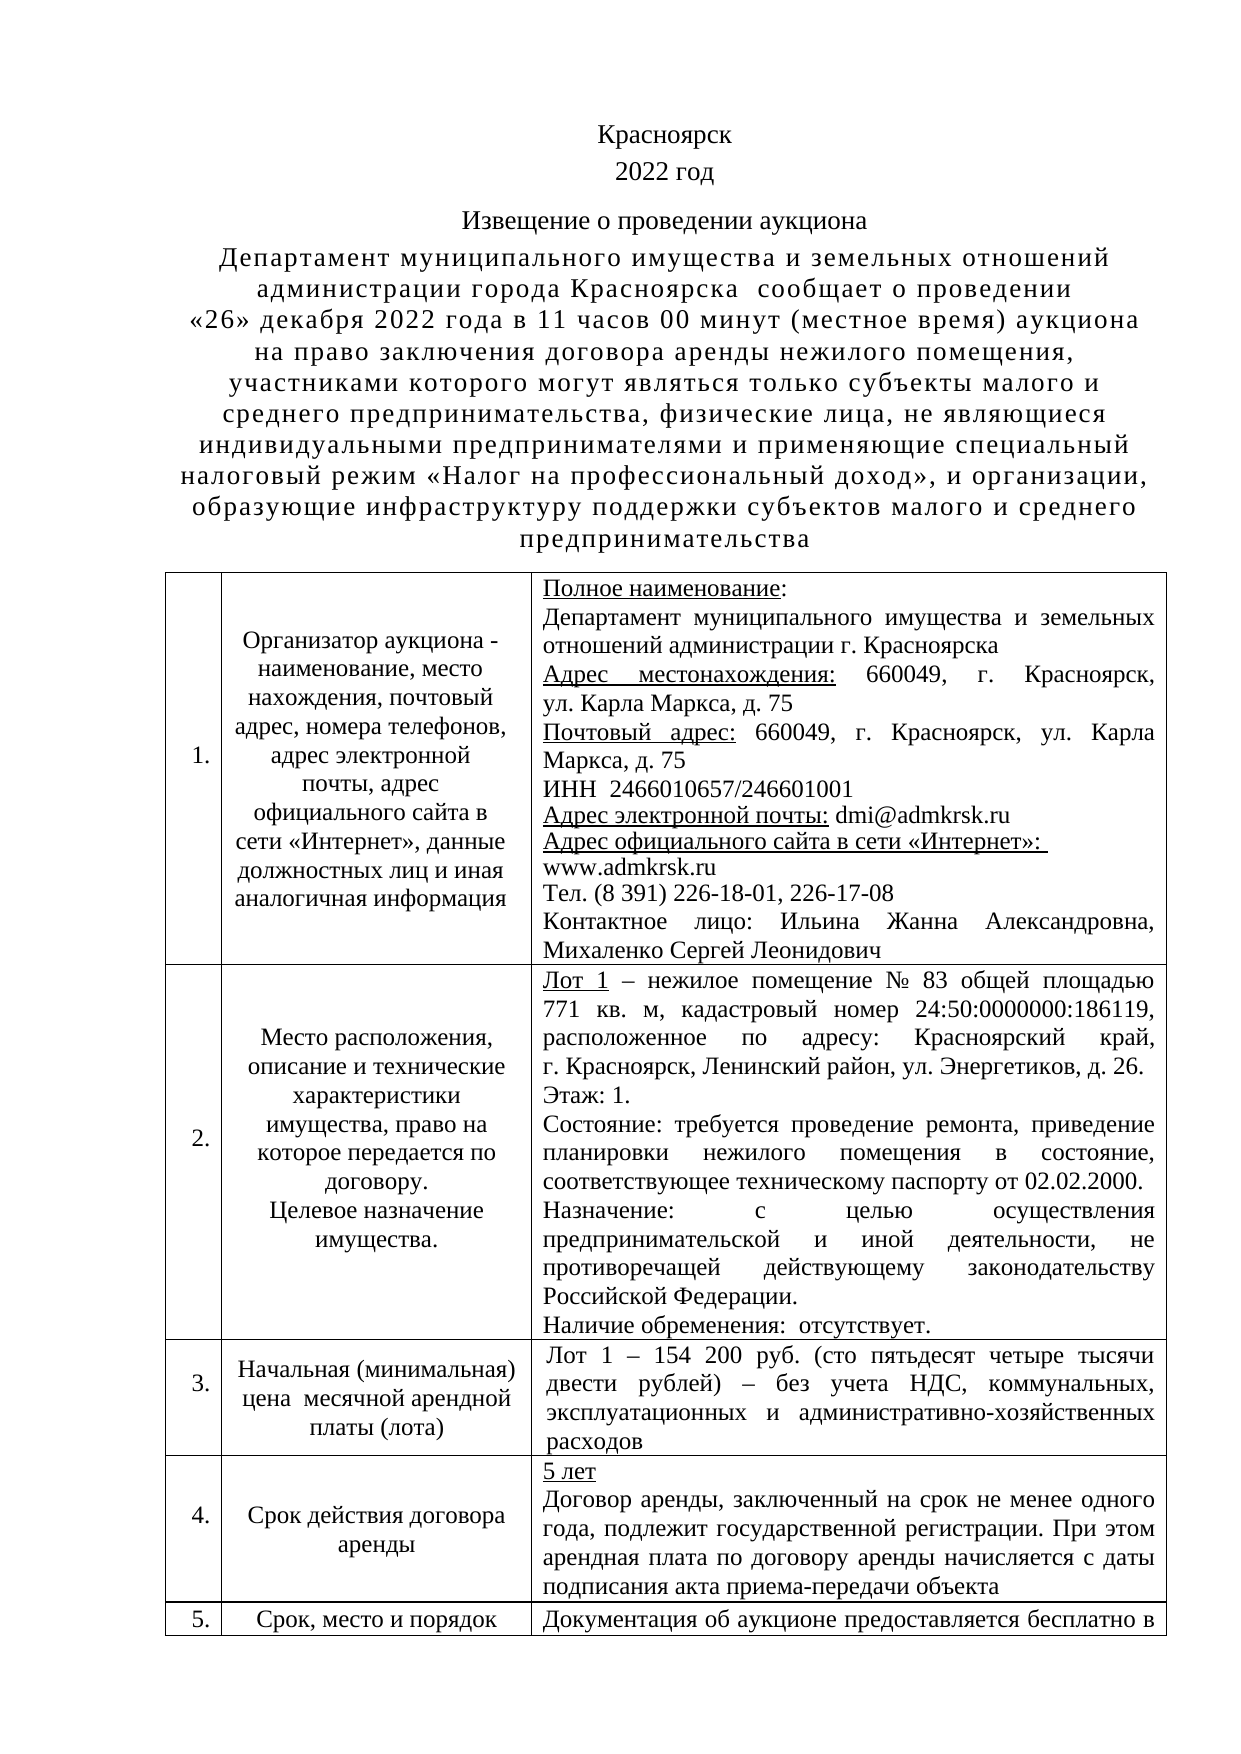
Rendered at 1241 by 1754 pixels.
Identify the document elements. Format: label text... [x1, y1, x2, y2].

table_cell Лот 1 – нежилое помещение № 83 общей площадью 771 кв. м, кадастровый номер 24:50:0000000:186119, расположенное по адресу: Красноярский край, г. Красноярск, Ленинский район, ул. Энергетиков, д. 26. Этаж: 1. Состояние: требуется проведение ремонта, приведение планировки нежилого помещения в состояние, соответствующее техническому паспорту от 02.02.2000. Назначение: с целью осуществления предпринимательской и иной деятельности, не противоречащей действующему законодательству Российской Федерации. Наличие обременения: отсутствует. [532, 965, 1166, 1339]
text Департамент муниципального имущества и земельных отношений администрации города Красноярска сообщает о проведении «26» декабря 2022 года в 11 часов 00 минут (местное время) аукциона на право заключения договора аренды нежилого помещения, участниками которого могут являться только субъекты малого и среднего предпринимательства, физические лица, не являющиеся индивидуальными предпринимателями и применяющие специальный налоговый режим «Налог на профессиональный доход», и организации, образующие инфраструктуру поддержки субъектов малого и среднего предпринимательства [177, 241, 1152, 553]
table_cell 5 лет Договор аренды, заключенный на срок не менее одного года, подлежит государственной регистрации. При этом арендная плата по договору аренды начисляется с даты подписания акта приема-передачи объекта [532, 1456, 1166, 1601]
table_header Организатор аукциона -наименование, место нахождения, почтовый адрес, номера телефонов, адрес электронной почты, адрес официального сайта в сети «Интернет», данные должностных лиц и иная аналогичная информация [222, 573, 531, 964]
table_cell Срок действия договора аренды [222, 1456, 531, 1601]
table_cell Место расположения, описание и технические характеристики имущества, право на которое передается по договору. Целевое назначение имущества. [222, 965, 531, 1339]
table_cell [166, 1456, 221, 1601]
text Красноярск [177, 118, 1152, 149]
table_cell [166, 1340, 221, 1455]
table_cell [166, 1603, 221, 1635]
table_cell Лот 1 – 154 200 руб. (сто пятьдесят четыре тысячи двести рублей) – без учета НДС, коммунальных, эксплуатационных и административно-хозяйственных расходов [532, 1340, 1166, 1455]
text Извещение о проведении аукциона [177, 204, 1152, 235]
table_cell Начальная (минимальная) цена месячной арендной платы (лота) [222, 1340, 531, 1455]
text 2022 год [177, 156, 1152, 187]
table_header Полное наименование: Департамент муниципального имущества и земельных отношений администрации г. Красноярска Адрес местонахождения: 660049, г. Красноярск, ул. Карла Маркса, д. 75 Почтовый адрес: 660049, г. Красноярск, ул. Карла Маркса, д. 75 ИНН 2466010657/246601001 Адрес электронной почты: dmi@admkrsk.ru Адрес официального сайта в сети «Интернет»: www.admkrsk.ru Тел. (8 391) 226-18-01, 226-17-08 Контактное лицо: Ильина Жанна Александровна, Михаленко Сергей Леонидович [532, 573, 1166, 964]
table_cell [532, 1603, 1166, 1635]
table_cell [222, 1603, 531, 1635]
table_header [166, 573, 221, 964]
table_cell [166, 965, 221, 1339]
